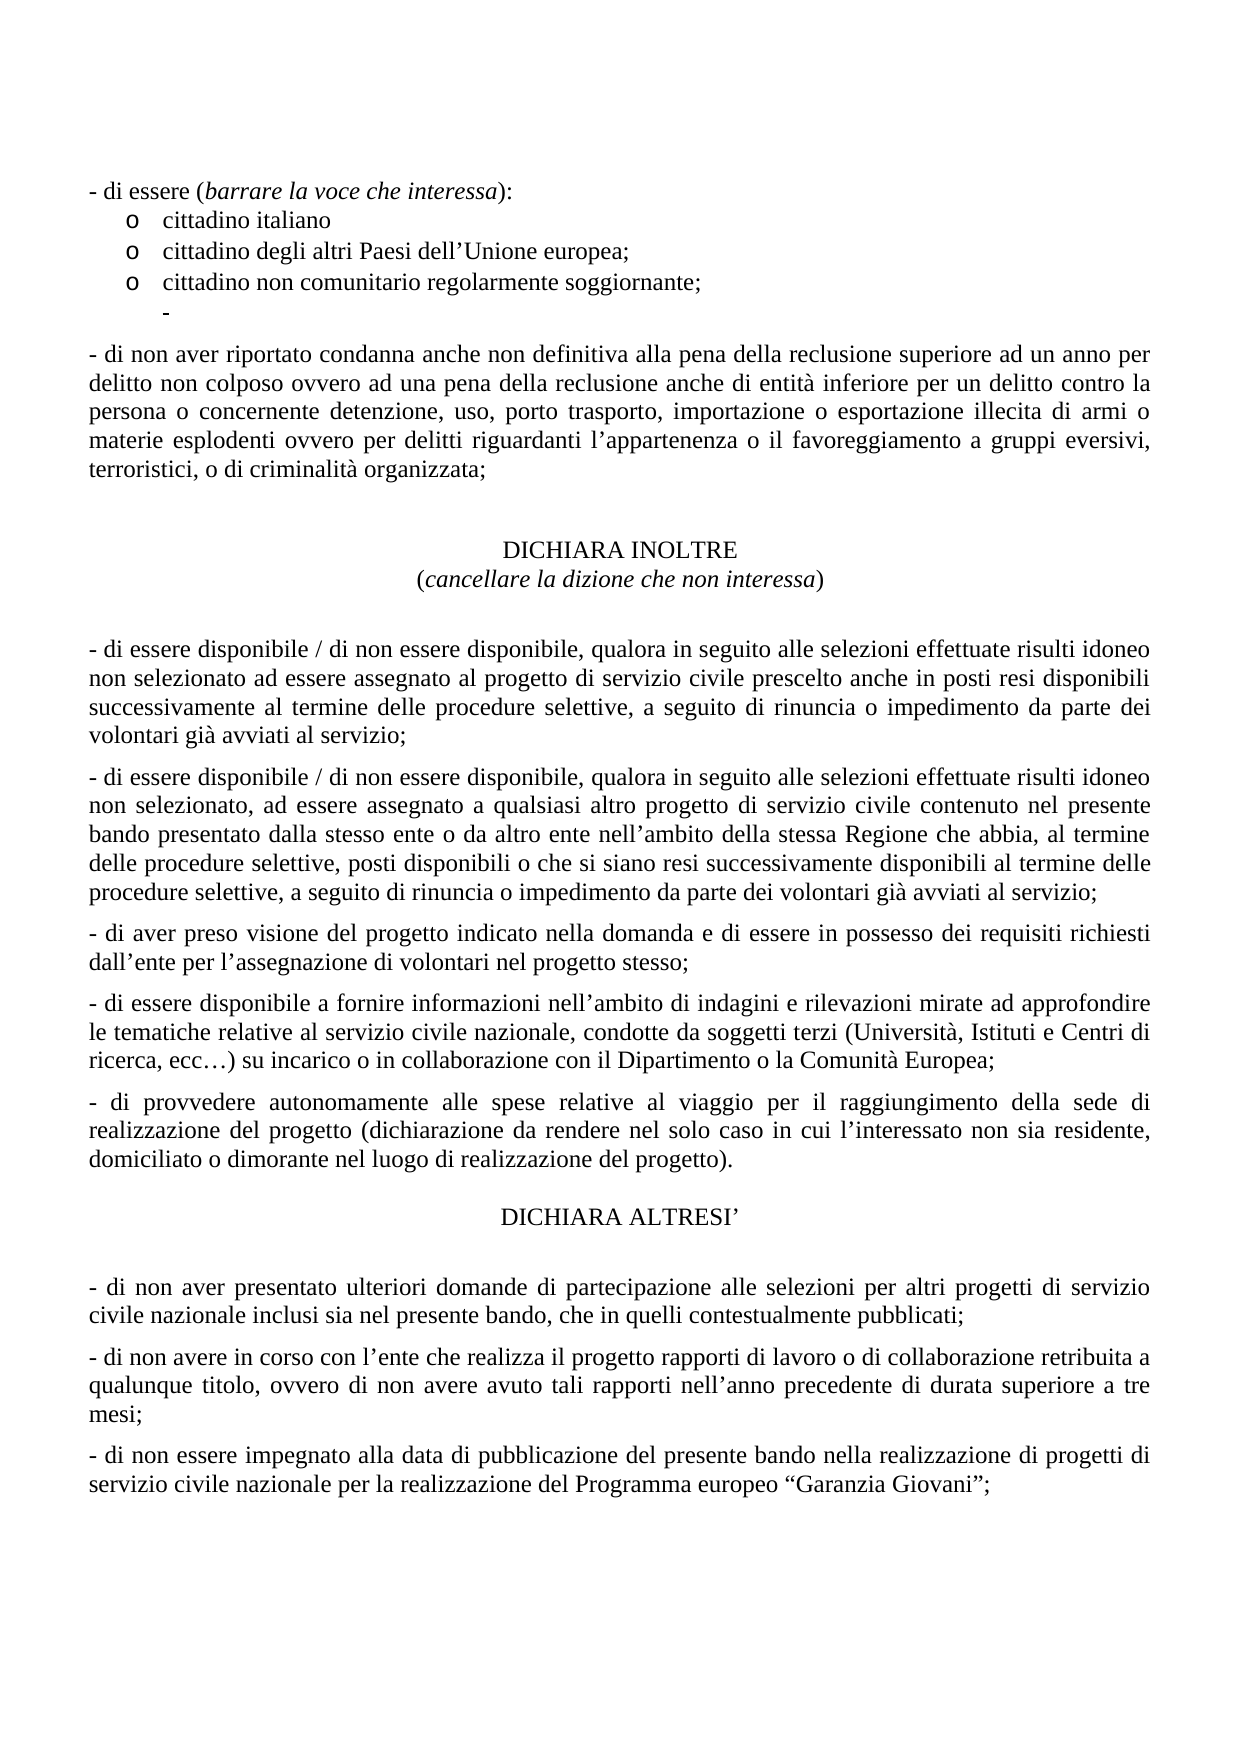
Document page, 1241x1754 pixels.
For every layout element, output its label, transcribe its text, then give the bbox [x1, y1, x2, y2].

text - di aver preso visione del progetto indicato nella domanda e di essere in possesso dei requisiti richiesti dall’ente per l’assegnazione di volontari nel progetto stesso; [88, 918, 1152, 975]
list cittadino non comunitario regolarmente soggiornante; [125, 267, 1152, 298]
text DICHIARA INOLTRE [88, 535, 1152, 564]
text - di essere (barrare la voce che interessa): [88, 176, 1152, 205]
text - di non aver riportato condanna anche non definitiva alla pena della reclusione superiore ad un anno per delitto non colposo ovvero ad una pena della reclusione anche di entità inferiore per un delitto contro la persona o concernente detenzione, uso, porto trasporto, importazione o esportazione illecita di armi o materie esplodenti ovvero per delitti riguardanti l’appartenenza o il favoreggiamento a gruppi eversivi, terroristici, o di criminalità organizzata; [88, 339, 1152, 483]
text - di essere disponibile / di non essere disponibile, qualora in seguito alle selezioni effettuate risulti idoneo non selezionato ad essere assegnato al progetto di servizio civile prescelto anche in posti resi disponibili successivamente al termine delle procedure selettive, a seguito di rinuncia o impedimento da parte dei volontari già avviati al servizio; [88, 634, 1152, 749]
list cittadino italiano [125, 205, 1152, 236]
text - di essere disponibile a fornire informazioni nell’ambito di indagini e rilevazioni mirate ad approfondire le tematiche relative al servizio civile nazionale, condotte da soggetti terzi (Università, Istituti e Centri di ricerca, ecc…) su incarico o in collaborazione con il Dipartimento o la Comunità Europea; [88, 988, 1152, 1074]
text DICHIARA ALTRESI’ [88, 1202, 1152, 1230]
list cittadino degli altri Paesi dell’Unione europea; [125, 236, 1152, 267]
text - di essere disponibile / di non essere disponibile, qualora in seguito alle selezioni effettuate risulti idoneo non selezionato, ad essere assegnato a qualsiasi altro progetto di servizio civile contenuto nel presente bando presentato dalla stesso ente o da altro ente nell’ambito della stessa Regione che abbia, al termine delle procedure selettive, posti disponibili o che si siano resi successivamente disponibili al termine delle procedure selettive, a seguito di rinuncia o impedimento da parte dei volontari già avviati al servizio; [88, 762, 1152, 905]
text - di non aver presentato ulteriori domande di partecipazione alle selezioni per altri progetti di servizio civile nazionale inclusi sia nel presente bando, che in quelli contestualmente pubblicati; [88, 1272, 1152, 1329]
text - di non essere impegnato alla data di pubblicazione del presente bando nella realizzazione di progetti di servizio civile nazionale per la realizzazione del Programma europeo “Garanzia Giovani”; [88, 1440, 1152, 1498]
text - di provvedere autonomamente alle spese relative al viaggio per il raggiungimento della sede di realizzazione del progetto (dichiarazione da rendere nel solo caso in cui l’interessato non sia residente, domiciliato o dimorante nel luogo di realizzazione del progetto). [88, 1087, 1152, 1173]
text (cancellare la dizione che non interessa) [88, 564, 1152, 593]
text - di non avere in corso con l’ente che realizza il progetto rapporti di lavoro o di collaborazione retribuita a qualunque titolo, ovvero di non avere avuto tali rapporti nell’anno precedente di durata superiore a tre mesi; [88, 1342, 1152, 1428]
